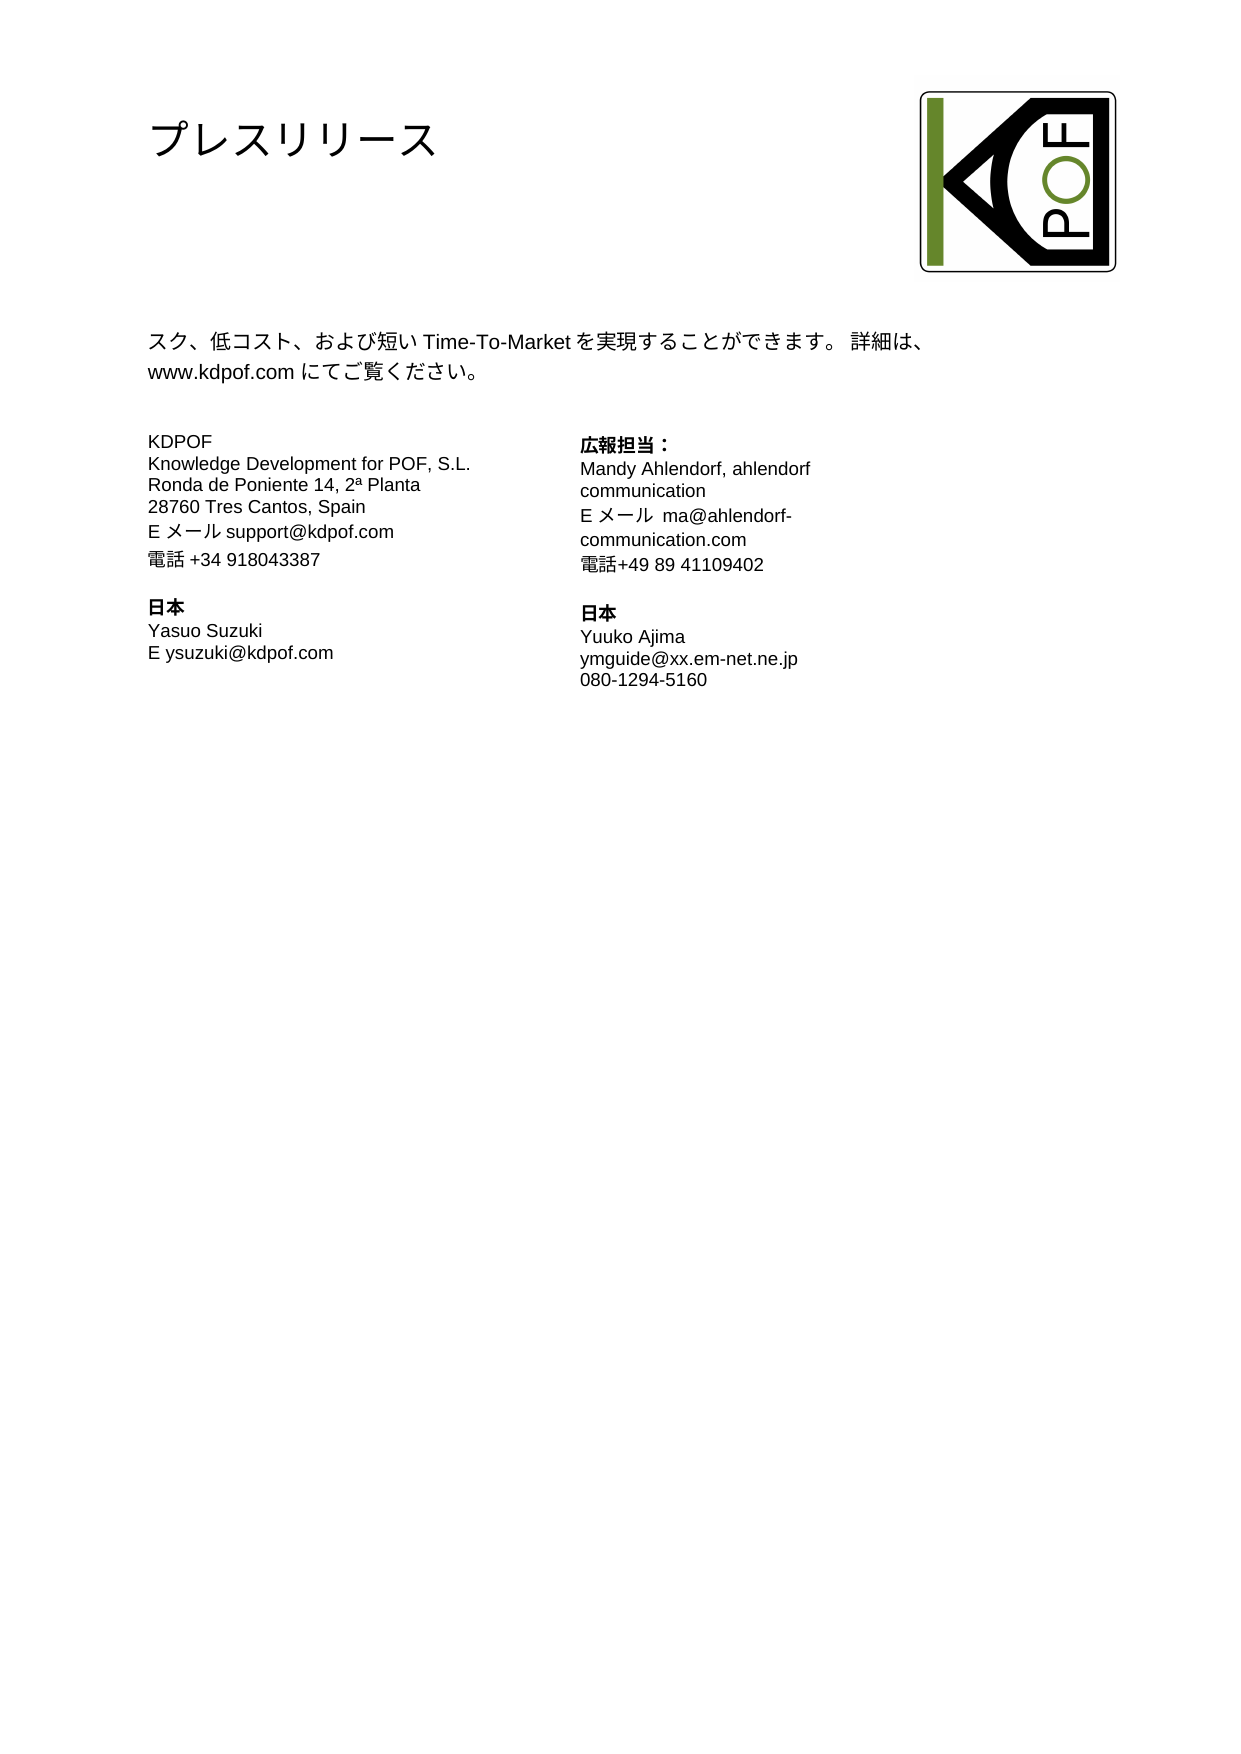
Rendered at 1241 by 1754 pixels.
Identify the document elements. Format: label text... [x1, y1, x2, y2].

text KDPOF [148, 431, 506, 452]
text Mandy Ahlendorf, ahlendorf communication [580, 458, 938, 501]
text 080-1294-5160 [580, 669, 938, 691]
text 28760 Tres Cantos, Spain [148, 496, 506, 517]
text Knowledge Development for POF, S.L. [148, 452, 506, 474]
text 広報担当： [580, 431, 938, 458]
text Yasuo Suzuki [148, 620, 506, 642]
text 電話 +34 918043387 [148, 544, 506, 571]
text E メール support@kdpof.com [148, 517, 506, 544]
text Ronda de Poniente 14, 2ª Planta [148, 474, 506, 496]
text 電話+49 89 41109402 [580, 550, 938, 577]
text E メール ma@ahlendorf-communication.com [580, 501, 938, 550]
text Yuuko Ajima [580, 626, 938, 647]
text 日本 [148, 593, 506, 620]
text E ysuzuki@kdpof.com [148, 642, 506, 663]
text ymguide@xx.em-net.ne.jp [580, 647, 938, 669]
text 日本 [580, 599, 938, 626]
picture [913, 75, 1121, 282]
